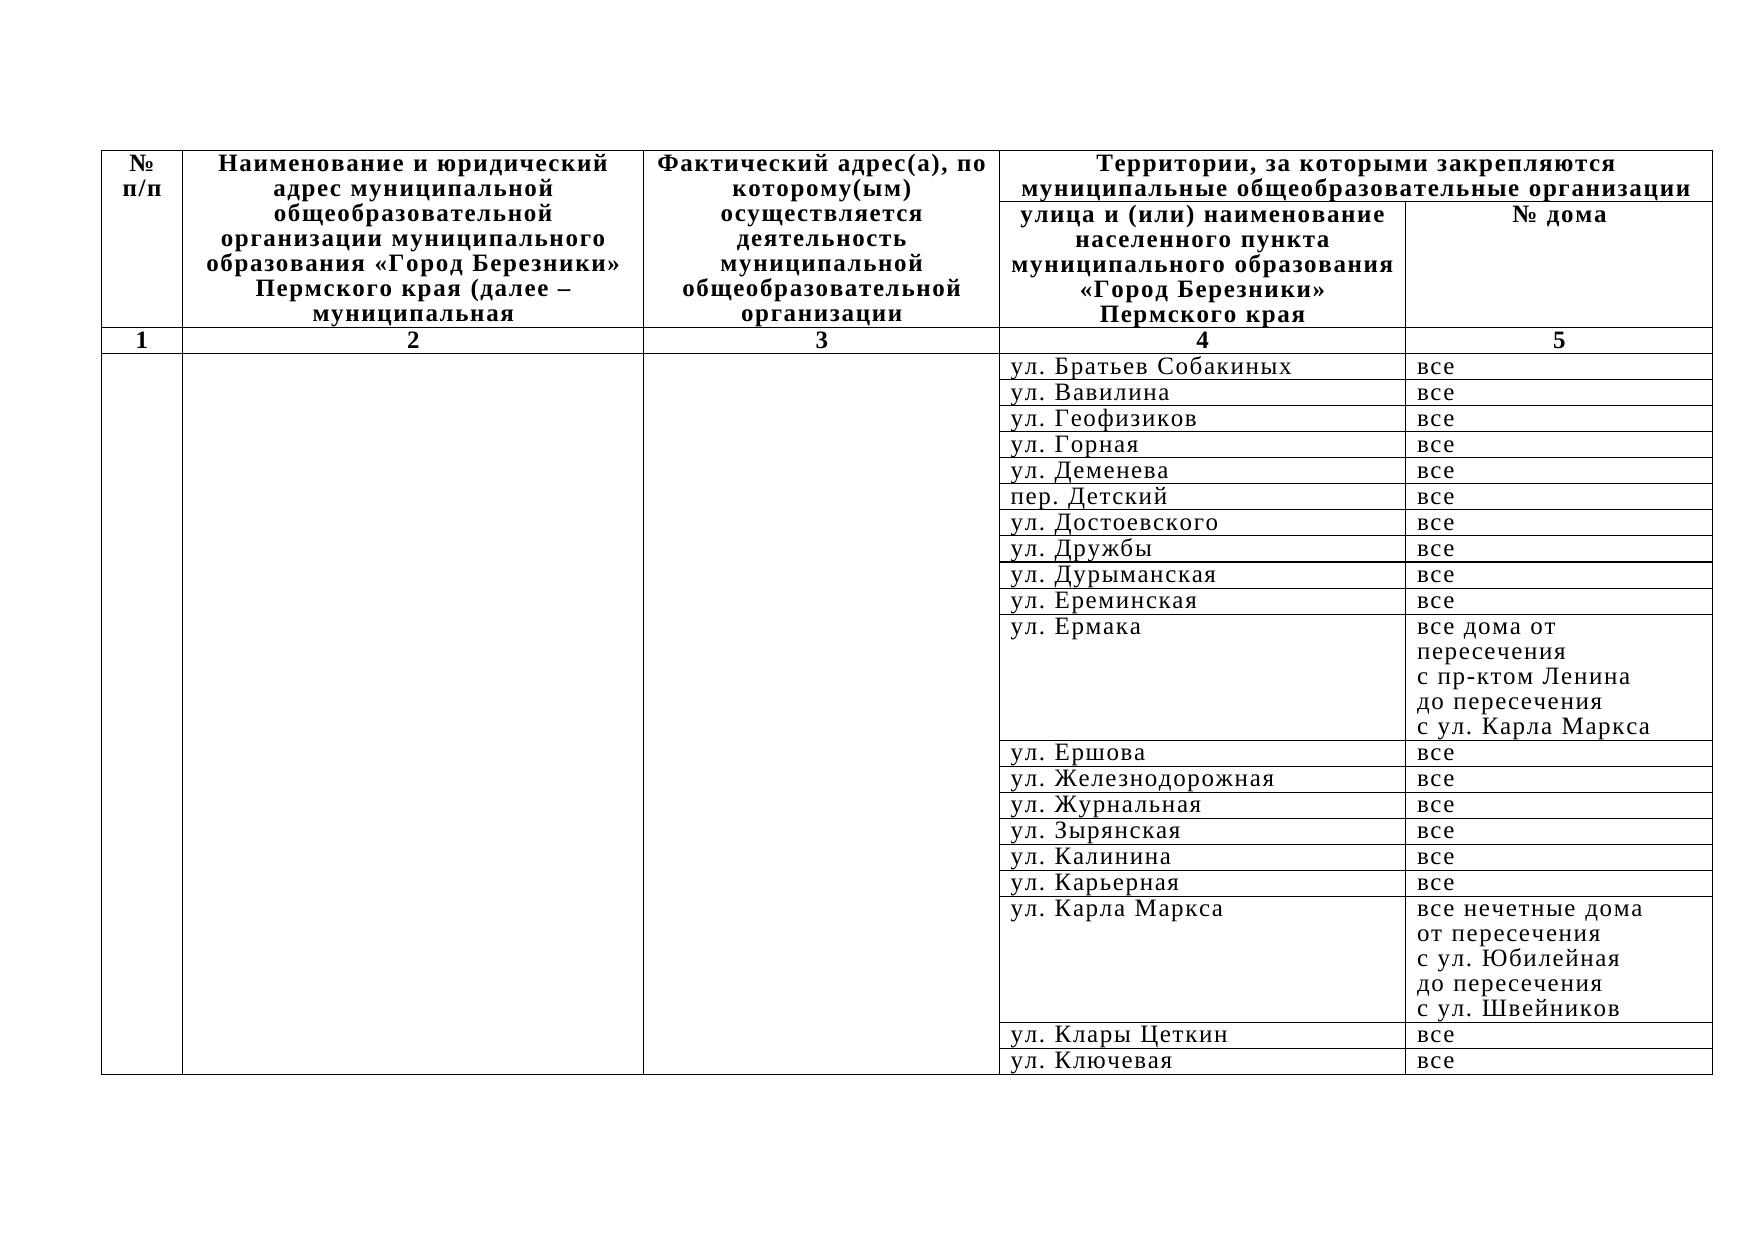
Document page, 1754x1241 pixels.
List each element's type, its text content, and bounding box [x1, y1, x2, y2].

table_cell все дома от пересечения с пр-ктом Ленина до пересечения с ул. Карла Маркса [1406, 615, 1712, 739]
table_cell 5 [1406, 328, 1712, 353]
table_cell ул. Горная [1000, 432, 1405, 457]
table_header Наименование и юридический адрес муниципальной общеобразовательной организации муниципального образования «Город Березники» Пермского края (далее – муниципальная общеобразовательная организация) [183, 151, 643, 327]
table_cell 4 [1000, 328, 1405, 353]
table_cell все [1406, 510, 1712, 535]
table_cell ул. Дружбы [1000, 536, 1405, 561]
table_cell все [1406, 819, 1712, 844]
table_cell все [1406, 845, 1712, 870]
table_cell ул. Карьерная [1000, 871, 1405, 896]
table_cell все [1406, 458, 1712, 483]
table_cell ул. Деменева [1000, 458, 1405, 483]
table_cell все [1406, 589, 1712, 613]
table_cell все [1406, 793, 1712, 818]
table_cell все [1406, 1023, 1712, 1048]
table_cell все нечетные дома от пересечения с ул. Юбилейная до пересечения с ул. Швейников [1406, 897, 1712, 1022]
table_cell ул. Ключевая [1000, 1049, 1405, 1074]
table_cell ул. Ереминская [1000, 589, 1405, 613]
table_cell ул. Зырянская [1000, 819, 1405, 844]
table_cell 1 [102, 328, 182, 353]
table_cell все [1406, 536, 1712, 561]
table_cell все [1406, 432, 1712, 457]
table_cell все [1406, 406, 1712, 431]
table_cell все [1406, 484, 1712, 509]
table_cell все [1406, 380, 1712, 405]
table_cell улица и (или) наименование населенного пункта муниципального образования «Город Березники» Пермского края [1000, 202, 1405, 327]
table_cell ул. Дурыманская [1000, 563, 1405, 587]
table_cell 3 [644, 328, 999, 353]
table_cell ул. Ершова [1000, 741, 1405, 766]
table_cell ул. Ермака [1000, 615, 1405, 739]
table_cell ул. Братьев Собакиных [1000, 354, 1405, 379]
table_cell все [1406, 354, 1712, 379]
table_cell 2 [183, 328, 643, 353]
table_cell все [1406, 741, 1712, 766]
table_cell все [1406, 563, 1712, 587]
table_cell ул. Железнодорожная [1000, 767, 1405, 792]
table_cell ул. Геофизиков [1000, 406, 1405, 431]
table_cell ул. Карла Маркса [1000, 897, 1405, 1022]
table_cell все [1406, 1049, 1712, 1074]
table_cell все [1406, 767, 1712, 792]
table_cell все [1406, 871, 1712, 896]
table_header Территории, за которыми закрепляются муниципальные общеобразовательные организации [1000, 151, 1712, 201]
table_cell ул. Вавилина [1000, 380, 1405, 405]
table_cell ул. Достоевского [1000, 510, 1405, 535]
table_header № п/п [102, 151, 182, 327]
table_cell № дома [1406, 202, 1712, 327]
table_cell ул. Клары Цеткин [1000, 1023, 1405, 1048]
table_cell ул. Журнальная [1000, 793, 1405, 818]
table_cell ул. Калинина [1000, 845, 1405, 870]
table_cell пер. Детский [1000, 484, 1405, 509]
table_header Фактический адрес(а), по которому(ым) осуществляется деятельность муниципальной общеобразовательной организации [644, 151, 999, 327]
